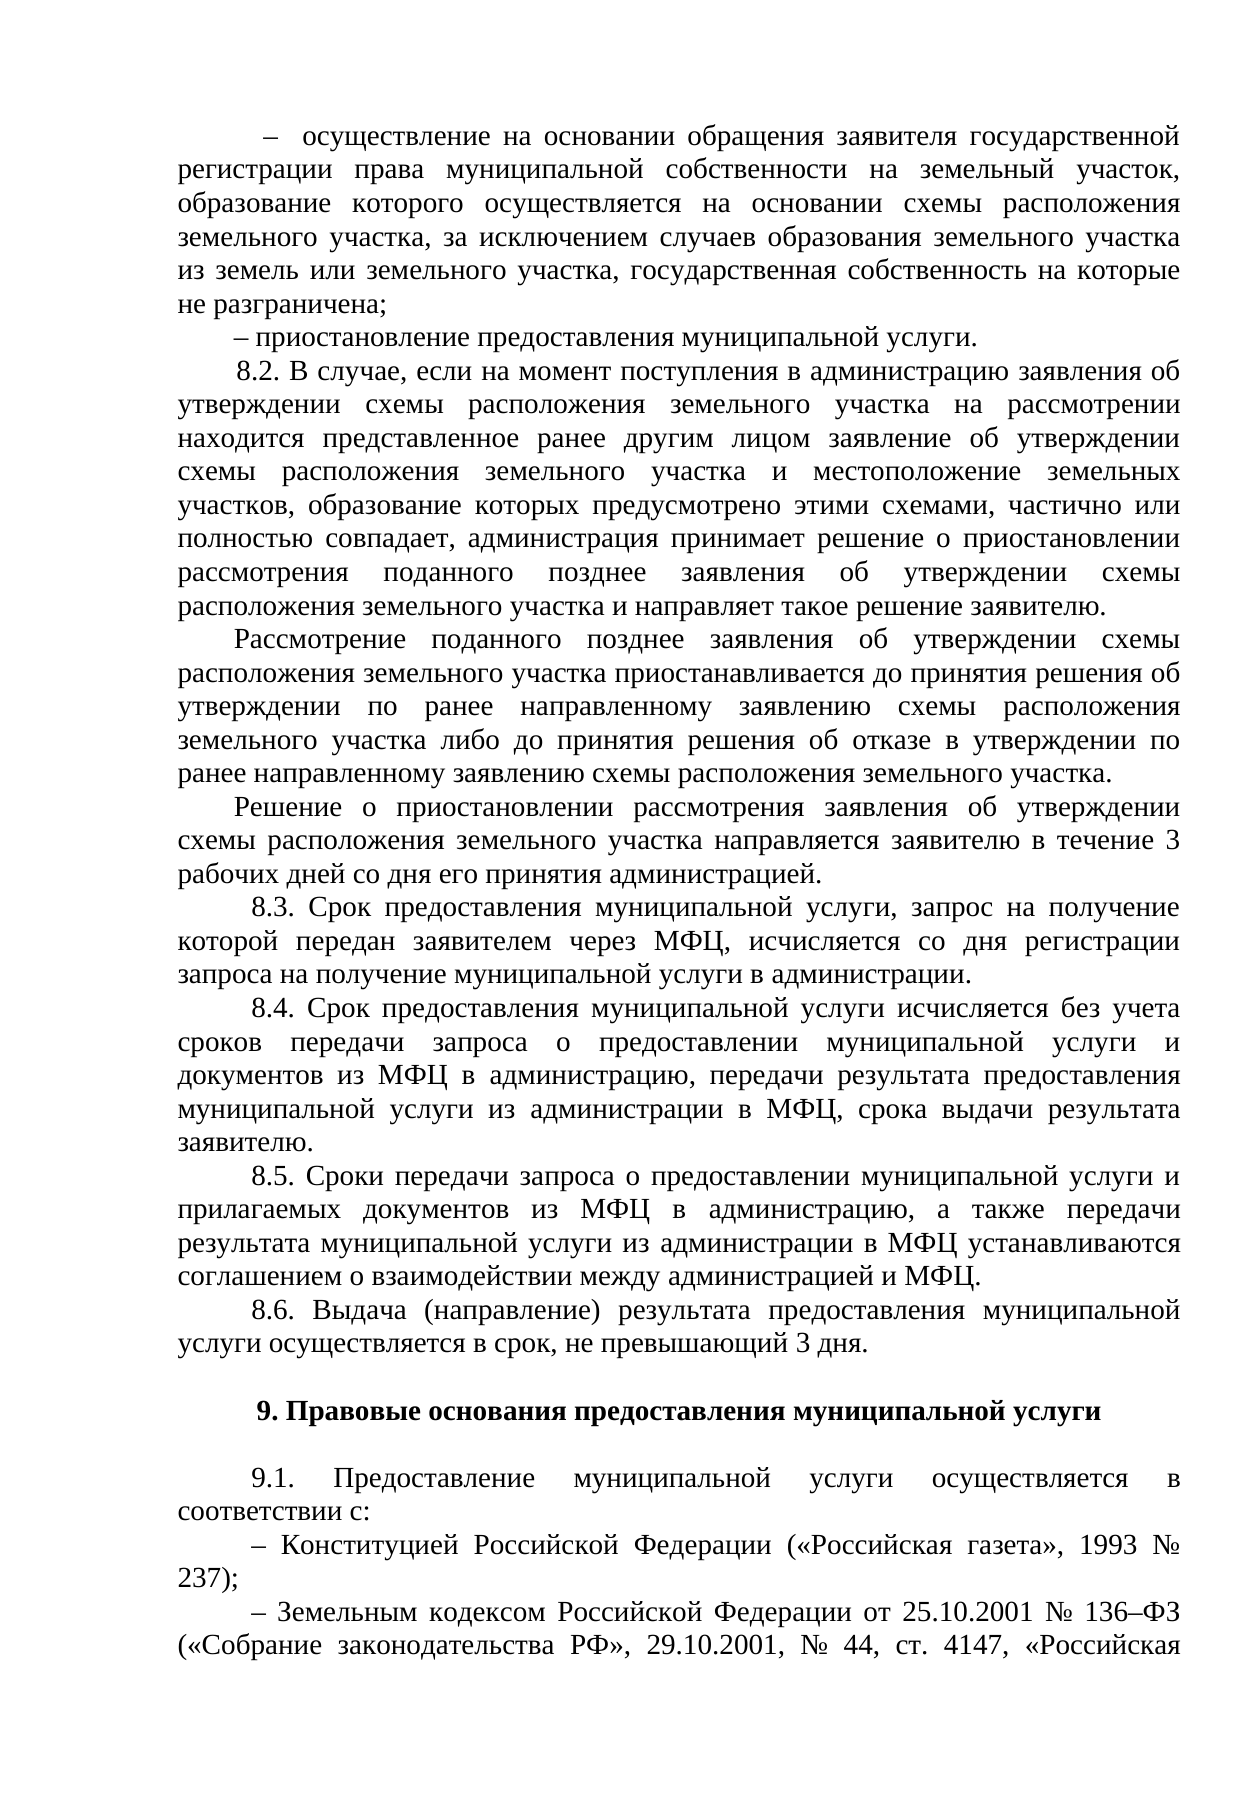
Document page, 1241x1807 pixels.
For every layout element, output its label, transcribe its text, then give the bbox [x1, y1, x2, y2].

text 8.5. Сроки передачи запроса о предоставлении муниципальной услуги и прилагаемых документов из МФЦ в администрацию, а также передачи результата муниципальной услуги из администрации в МФЦ устанавливаются соглашением о взаимодействии между администрацией и МФЦ. [177, 1158, 1181, 1292]
text – приостановление предоставления муниципальной услуги. [177, 319, 1181, 353]
text 8.6. Выдача (направление) результата предоставления муниципальной услуги осуществляется в срок, не превышающий 3 дня. [177, 1292, 1181, 1359]
text 8.2. В случае, если на момент поступления в администрацию заявления об утверждении схемы расположения земельного участка на рассмотрении находится представленное ранее другим лицом заявление об утверждении схемы расположения земельного участка и местоположение земельных участков, образование которых предусмотрено этими схемами, частично или полностью совпадает, администрация принимает решение о приостановлении рассмотрения поданного позднее заявления об утверждении схемы расположения земельного участка и направляет такое решение заявителю. [177, 353, 1181, 621]
text 9.1. Предоставление муниципальной услуги осуществляется в соответствии с: [177, 1460, 1181, 1527]
text 9. Правовые основания предоставления муниципальной услуги [177, 1393, 1181, 1426]
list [177, 1594, 1181, 1661]
list – Конституцией Российской Федерации («Российская газета», 1993 № 237); [177, 1527, 1181, 1594]
text 8.4. Срок предоставления муниципальной услуги исчисляется без учета сроков передачи запроса о предоставлении муниципальной услуги и документов из МФЦ в администрацию, передачи результата предоставления муниципальной услуги из администрации в МФЦ, срока выдачи результата заявителю. [177, 990, 1181, 1158]
text Решение о приостановлении рассмотрения заявления об утверждении схемы расположения земельного участка направляется заявителю в течение 3 рабочих дней со дня его принятия администрацией. [177, 789, 1181, 889]
text 8.3. Срок предоставления муниципальной услуги, запрос на получение которой передан заявителем через МФЦ, исчисляется со дня регистрации запроса на получение муниципальной услуги в администрации. [177, 889, 1181, 990]
text Рассмотрение поданного позднее заявления об утверждении схемы расположения земельного участка приостанавливается до принятия решения об утверждении по ранее направленному заявлению схемы расположения земельного участка либо до принятия решения об отказе в утверждении по ранее направленному заявлению схемы расположения земельного участка. [177, 621, 1181, 789]
text – осуществление на основании обращения заявителя государственной регистрации права муниципальной собственности на земельный участок, образование которого осуществляется на основании схемы расположения земельного участка, за исключением случаев образования земельного участка из земель или земельного участка, государственная собственность на которые не разграничена; [177, 118, 1181, 319]
